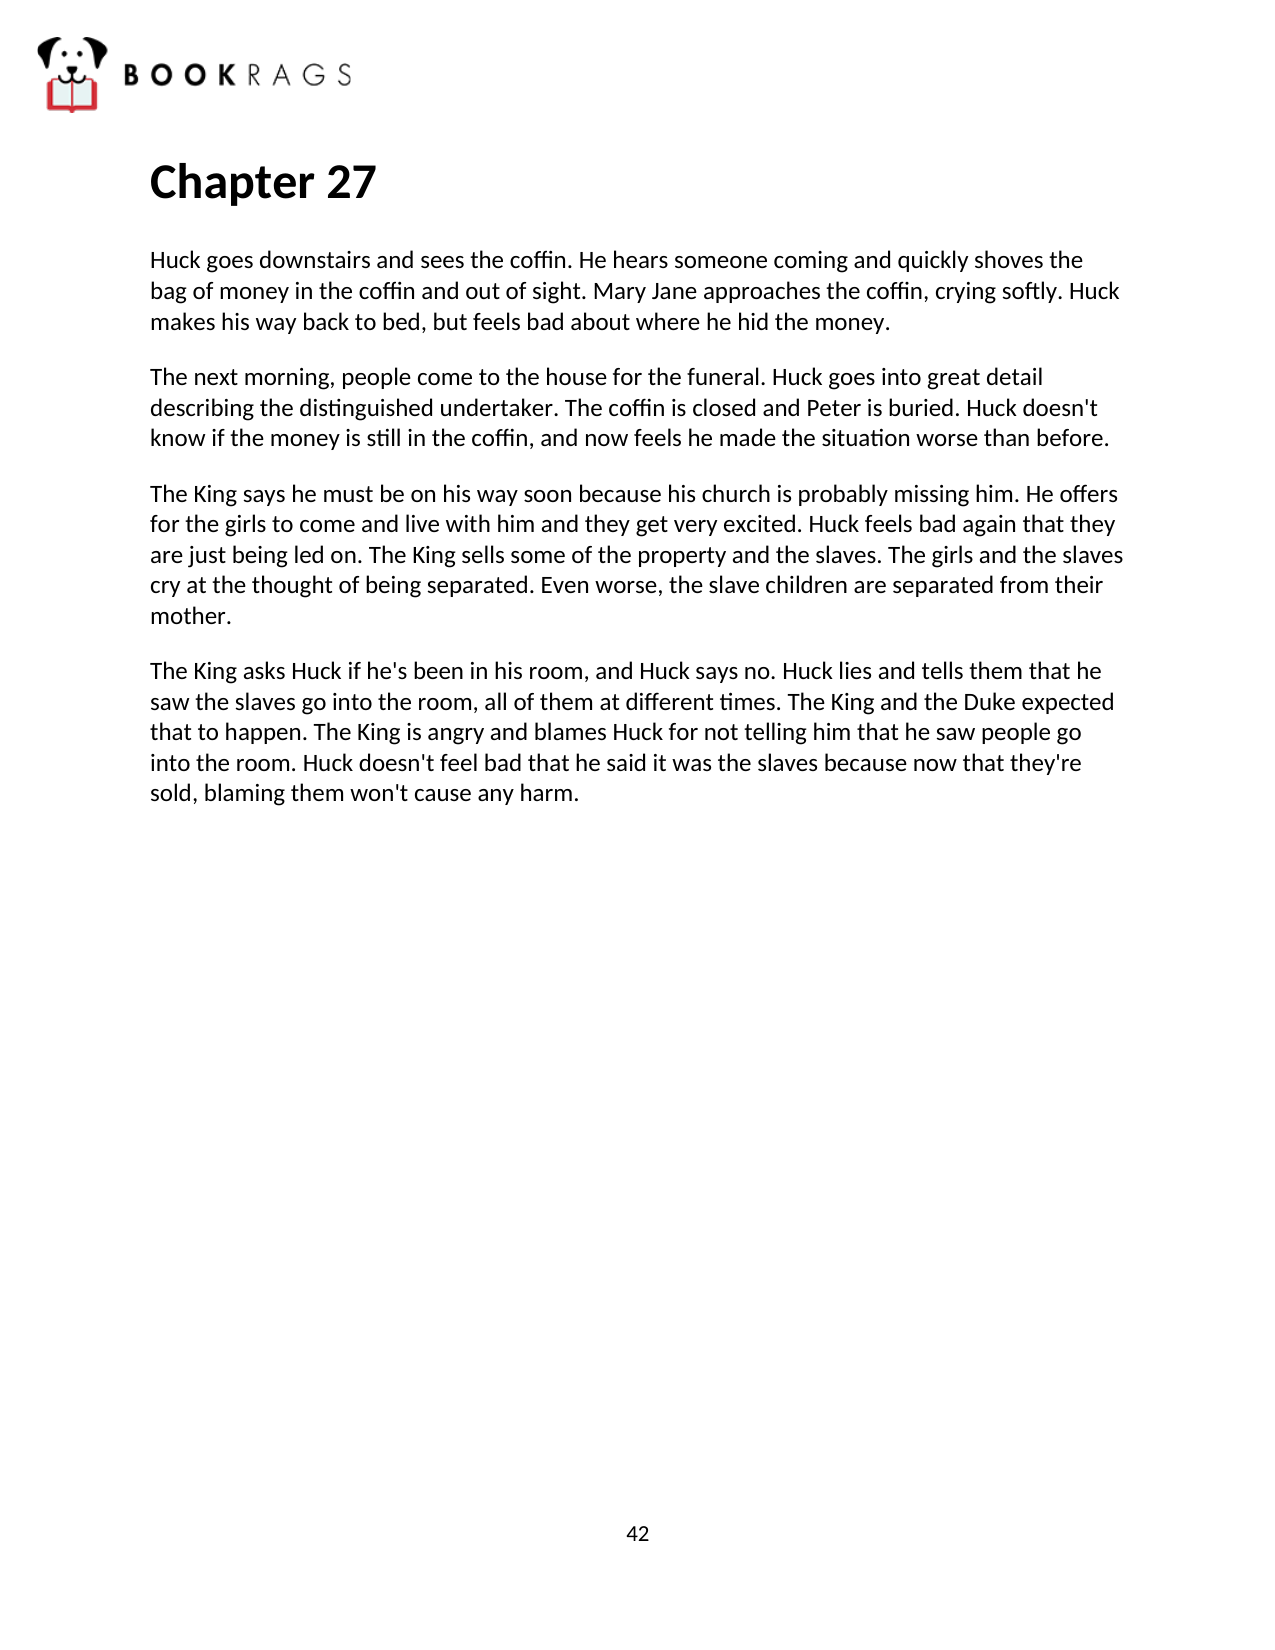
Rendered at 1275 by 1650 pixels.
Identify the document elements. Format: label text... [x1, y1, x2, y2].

text Huck goes downstairs and sees the coffin. He hears someone coming and quickly shoves the bag of money in the coffin and out of sight. Mary Jane approaches the coffin, crying softly. Huck makes his way back to bed, but feels bad about where he hid the money. [150, 244, 1125, 336]
text The King says he must be on his way soon because his church is probably missing him. He offers for the girls to come and live with him and they get very excited. Huck feels bad again that they are just being led on. The King sells some of the property and the slaves. The girls and the slaves cry at the thought of being separated. Even worse, the slave children are separated from their mother. [150, 478, 1125, 630]
text The next morning, people come to the house for the funeral. Huck goes into great detail describing the distinguished undertaker. The coffin is closed and Peter is buried. Huck doesn't know if the money is still in the coffin, and now feels he made the situation worse than before. [150, 361, 1125, 453]
text The King asks Huck if he's been in his room, and Huck says no. Huck lies and tells them that he saw the slaves go into the room, all of them at different times. The King and the Duke expected that to happen. The King is angry and blames Huck for not telling him that he saw people go into the room. Huck doesn't feel bad that he said it was the slaves because now that they're sold, blaming them won't cause any harm. [150, 655, 1125, 808]
text Chapter 27 [150, 150, 1125, 211]
picture [37, 37, 351, 113]
